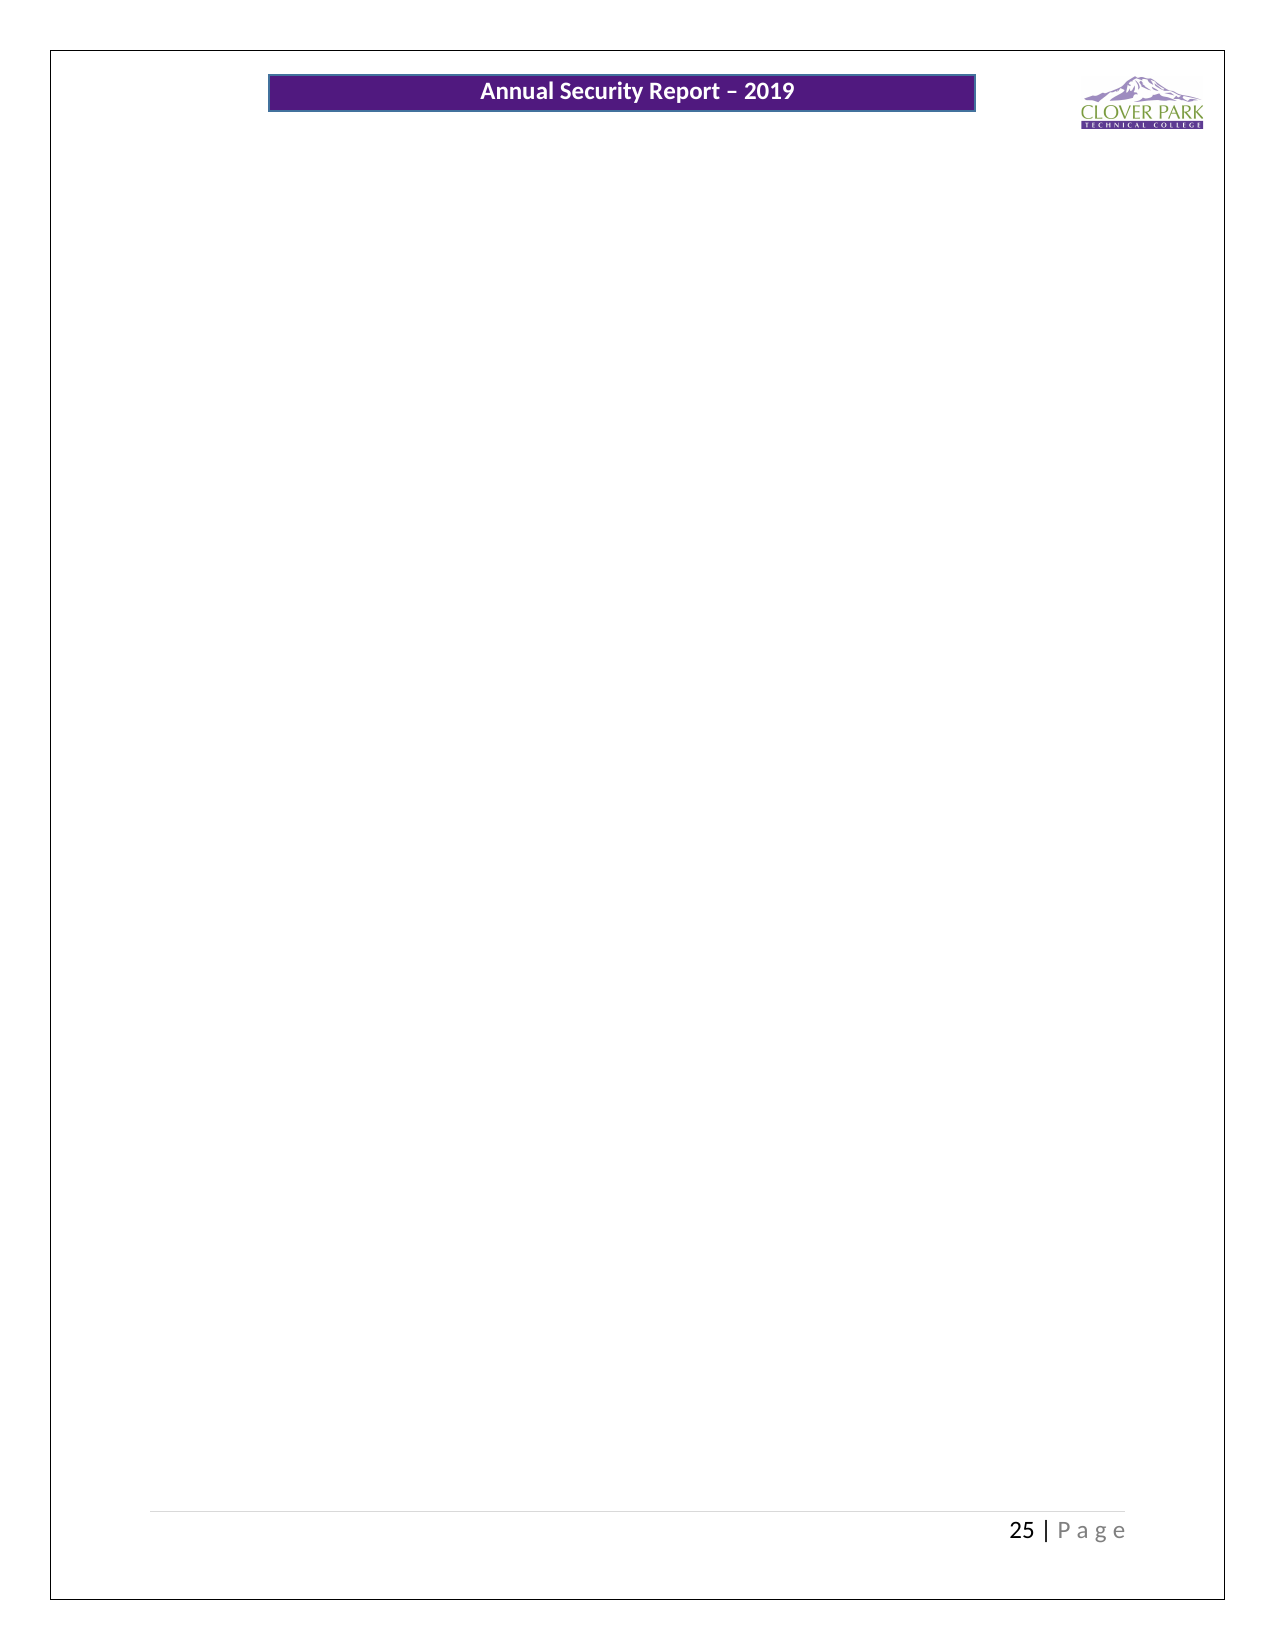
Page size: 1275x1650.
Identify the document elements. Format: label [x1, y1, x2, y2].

picture [1081, 76, 1204, 129]
